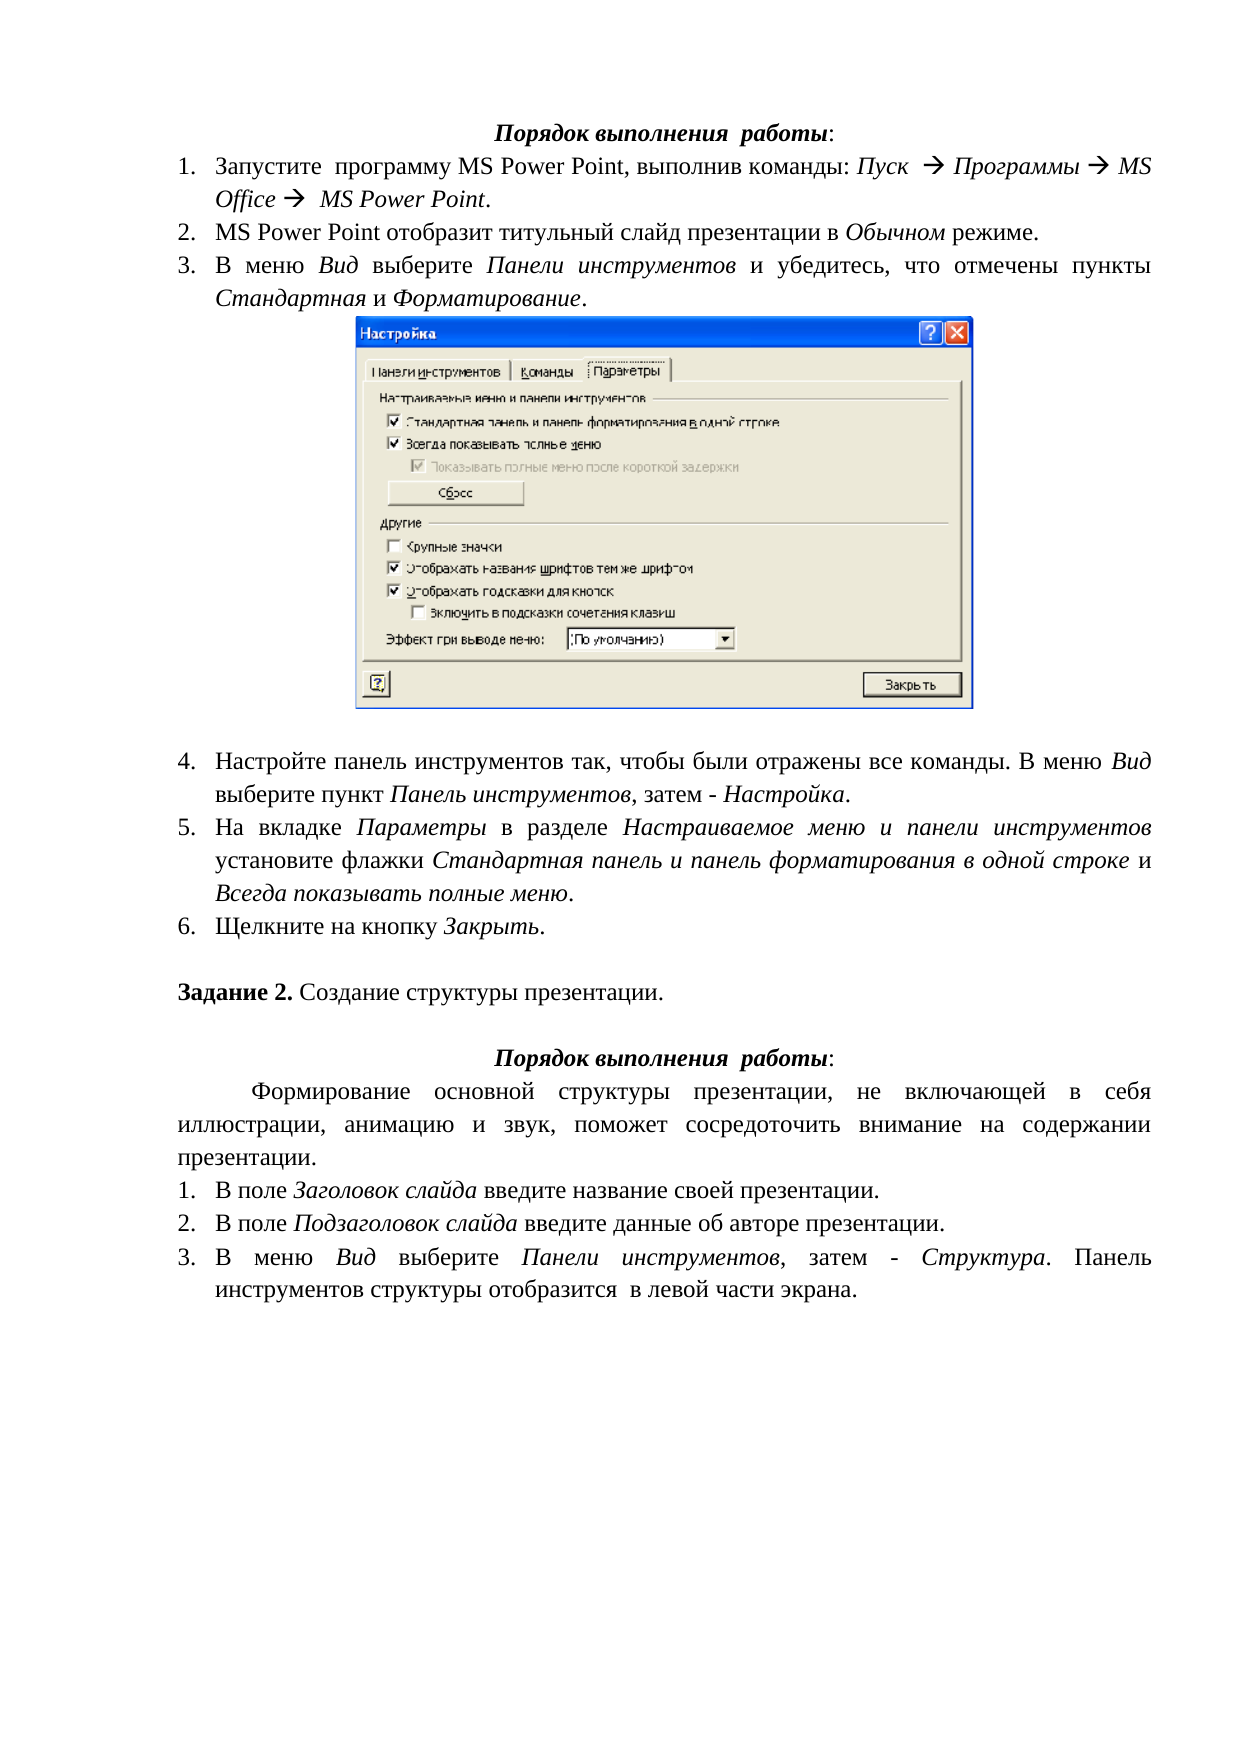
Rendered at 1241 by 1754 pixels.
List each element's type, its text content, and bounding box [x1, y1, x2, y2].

text Задание 2. Создание структуры презентации. [177, 977, 1152, 1006]
list В меню Вид выберите Панели инструментов и убедитесь, что отмечены пункты Стандартная и Форматирование. [177, 250, 1152, 312]
list Щелкните на кнопку Закрыть. [177, 911, 1152, 940]
list Настройте панель инструментов так, чтобы были отражены все команды. В меню Вид выберите пункт Панель инструментов, затем - Настройка. [177, 746, 1152, 808]
list На вкладке Параметры в разделе Настраиваемое меню и панели инструментов установите флажки Стандартная панель и панель форматирования в одной строке и Всегда показывать полные меню. [177, 812, 1152, 907]
picture [355, 316, 974, 709]
text Порядок выполнения работы: [177, 118, 1152, 147]
text Порядок выполнения работы: [177, 1043, 1152, 1072]
list В поле Подзаголовок слайда введите данные об авторе презентации. [177, 1208, 1152, 1237]
list В меню Вид выберите Панели инструментов, затем - Структура. Панель инструментов структуры отобразится в левой части экрана. [177, 1242, 1152, 1303]
list MS Power Point отобразит титульный слайд презентации в Обычном режиме. [177, 217, 1152, 246]
list Запустите программу MS Power Point, выполнив команды: Пуск Программы MS Office MS Power Point. [177, 151, 1152, 213]
text Формирование основной структуры презентации, не включающей в себя иллюстрации, анимацию и звук, поможет сосредоточить внимание на содержании презентации. [177, 1076, 1152, 1171]
list В поле Заголовок слайда введите название своей презентации. [177, 1176, 1152, 1204]
